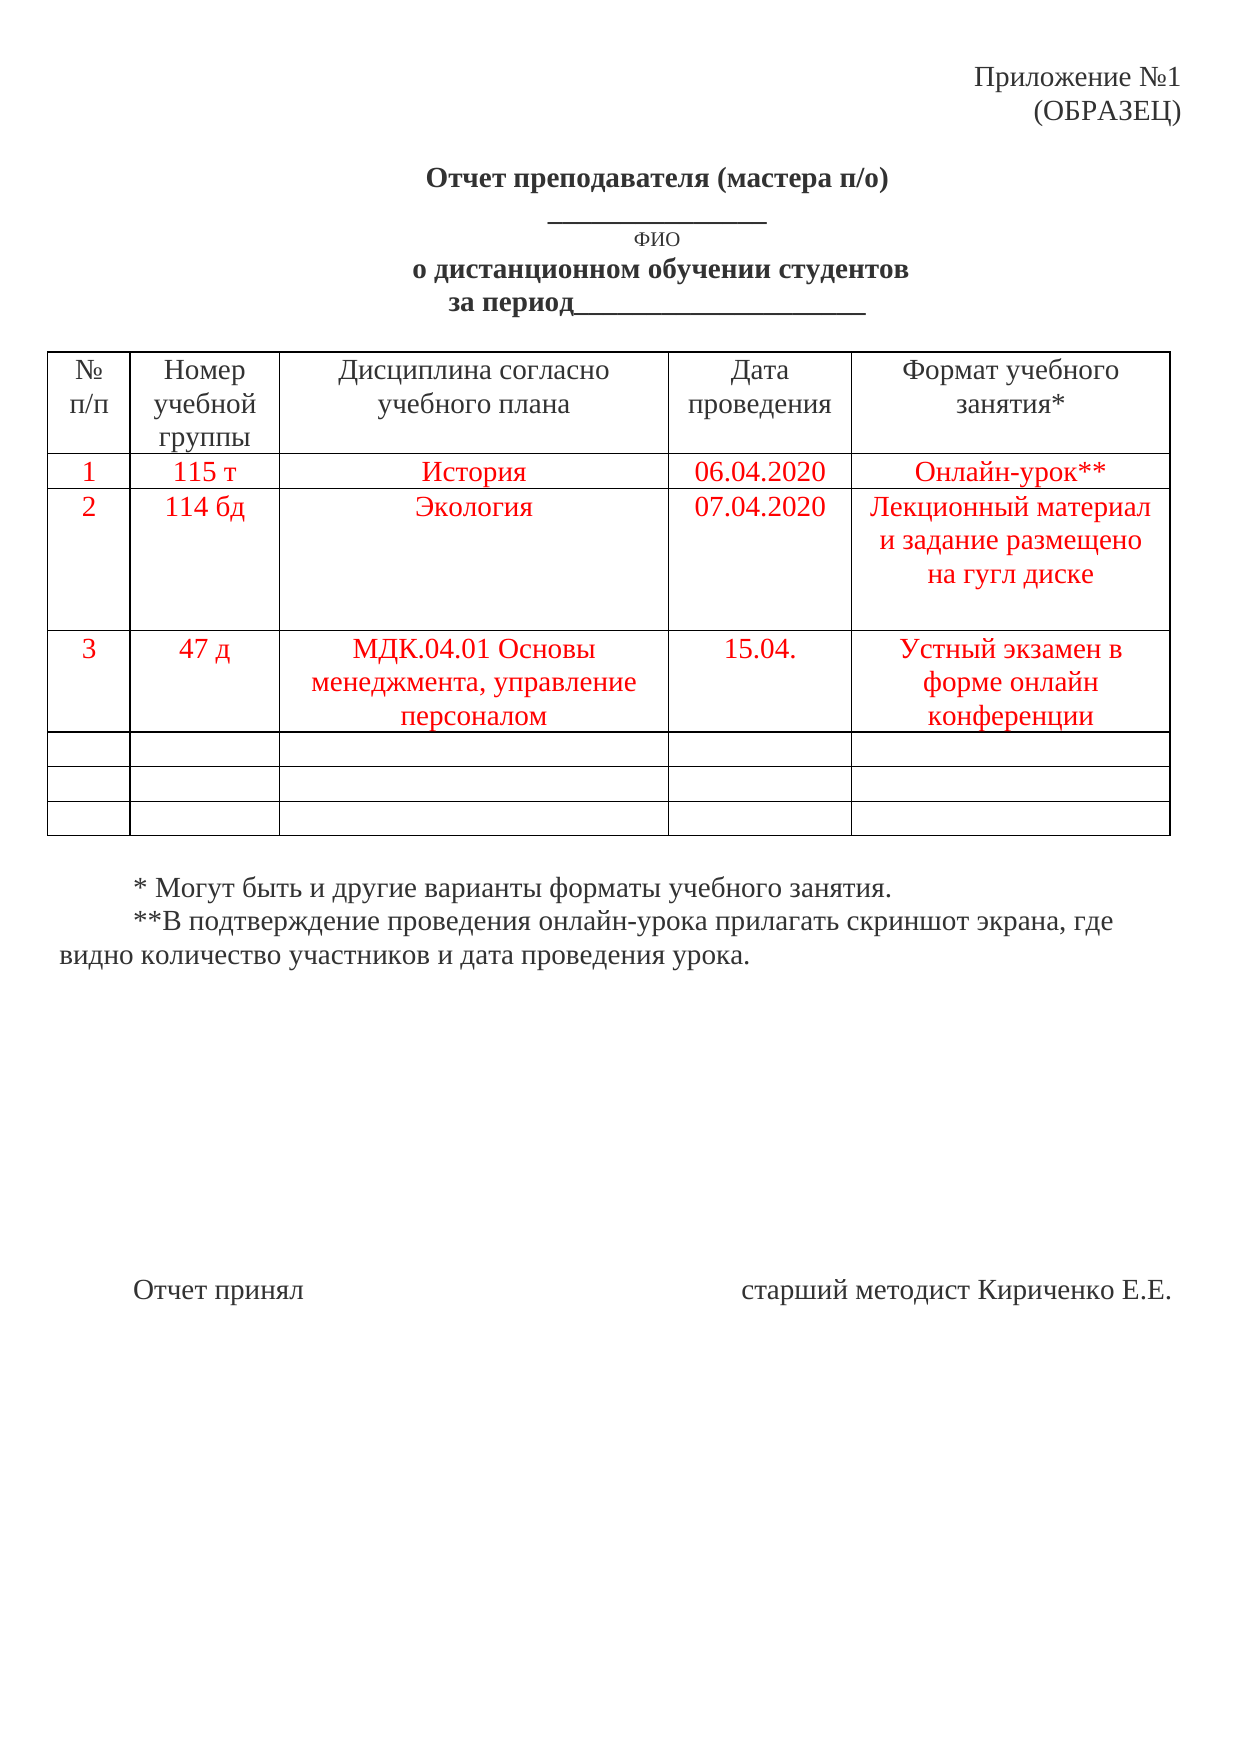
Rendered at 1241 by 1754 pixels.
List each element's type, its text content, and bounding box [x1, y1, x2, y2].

table_cell История [280, 454, 668, 488]
table_cell Экология [280, 489, 668, 630]
table_cell Онлайн-урок** [852, 454, 1169, 488]
table_header Номер учебной группы [131, 353, 279, 453]
table_cell [48, 733, 129, 766]
table_cell [669, 767, 851, 801]
table_cell 06.04.2020 [669, 454, 851, 488]
table_cell Устный экзамен в форме онлайн конференции [852, 631, 1169, 731]
table_cell [280, 767, 668, 801]
table_cell 114 бд [131, 489, 279, 630]
table_cell [131, 733, 279, 766]
text Отчет принял старший методист Кириченко Е.Е. [59, 1272, 1181, 1306]
table_cell [280, 733, 668, 766]
table_cell 1 [48, 454, 129, 488]
table_cell 47 д [131, 631, 279, 731]
table_cell [852, 733, 1169, 766]
table_cell Лекционный материал и задание размещено на гугл диске [852, 489, 1169, 630]
text за период____________________ [59, 284, 1181, 318]
table_cell [280, 802, 668, 835]
table_cell [669, 733, 851, 766]
table_cell [48, 802, 129, 835]
table_cell 2 [48, 489, 129, 630]
text _______________ [59, 193, 1181, 227]
table_header Формат учебного занятия* [852, 353, 1169, 453]
text ФИО [59, 227, 1181, 251]
text Приложение №1 [59, 59, 1181, 93]
text * Могут быть и другие варианты форматы учебного занятия. [59, 870, 1181, 903]
text (ОБРАЗЕЦ) [59, 93, 1181, 126]
table_cell 3 [48, 631, 129, 731]
text о дистанционном обучении студентов [59, 251, 1181, 284]
table_header Дата проведения [669, 353, 851, 453]
table_cell МДК.04.01 Основы менеджмента, управление персоналом [280, 631, 668, 731]
table_cell 15.04. [669, 631, 851, 731]
table_cell [852, 802, 1169, 835]
table_cell [131, 802, 279, 835]
table_cell [669, 802, 851, 835]
table_cell 07.04.2020 [669, 489, 851, 630]
table_cell [852, 767, 1169, 801]
table_header № п/п [48, 353, 129, 453]
table_header Дисциплина согласно учебного плана [280, 353, 668, 453]
table_cell 115 т [131, 454, 279, 488]
table_cell [131, 767, 279, 801]
text Отчет преподавателя (мастера п/о) [59, 160, 1181, 193]
table_cell [48, 767, 129, 801]
text **В подтверждение проведения онлайн-урока прилагать скриншот экрана, где видно количество участников и дата проведения урока. [59, 903, 1181, 970]
